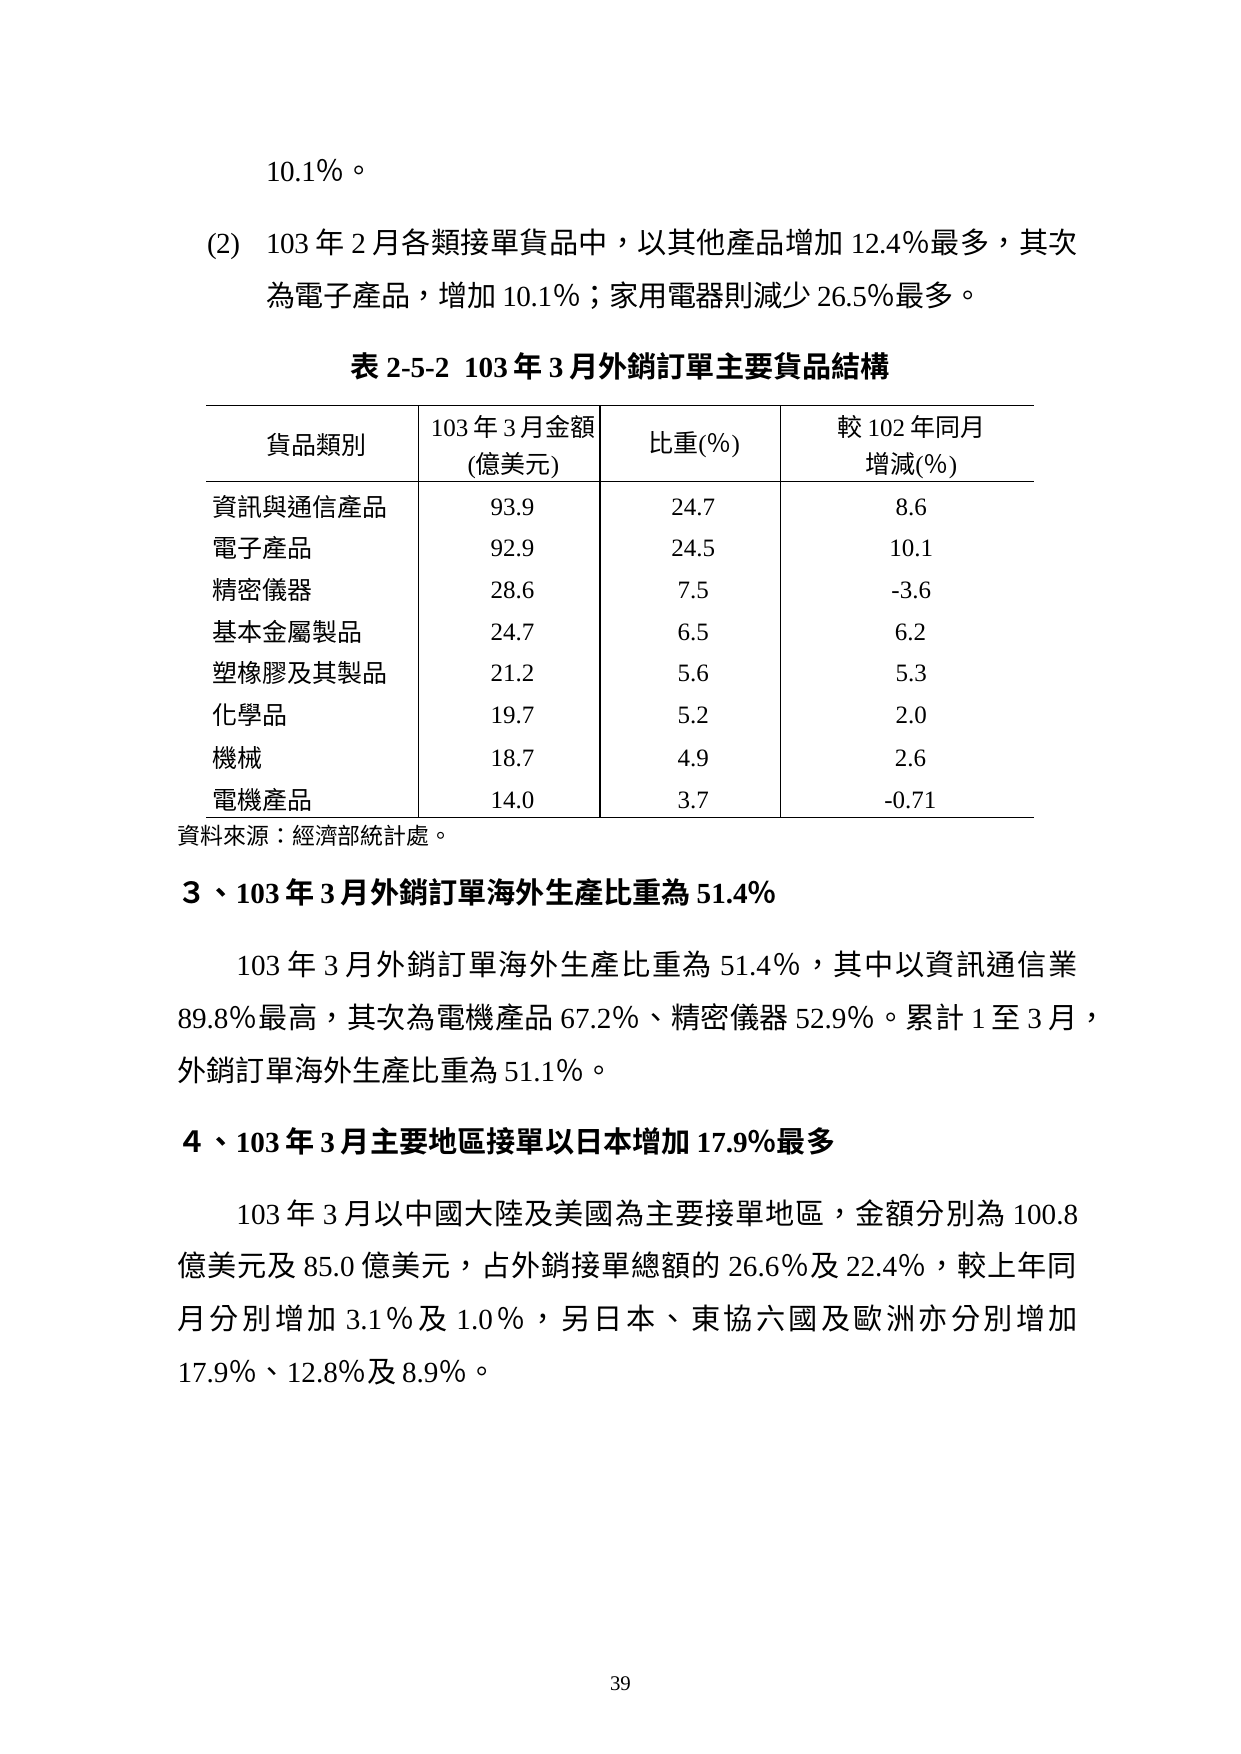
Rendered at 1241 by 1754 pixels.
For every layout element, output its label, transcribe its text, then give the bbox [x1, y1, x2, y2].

text ３、103年3月外銷訂單海外生產比重為51.4％ [177, 870, 1063, 912]
text 資料來源：經濟部統計處。 [177, 818, 1063, 851]
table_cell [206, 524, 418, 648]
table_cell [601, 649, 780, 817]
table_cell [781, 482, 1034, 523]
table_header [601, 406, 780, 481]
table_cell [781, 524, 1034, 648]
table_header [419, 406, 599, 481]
text 表 2-5-2 103年3月外銷訂單主要貨品結構 [177, 344, 1063, 386]
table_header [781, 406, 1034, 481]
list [207, 148, 1078, 190]
list 103年2月各類接單貨品中，以其他產品增加12.4％最多，其次為電子產品，增加10.1％；家用電器則減少26.5％最多。 [207, 219, 1078, 314]
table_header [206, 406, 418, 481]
text ４、103年3月主要地區接單以日本增加17.9％最多 [177, 1119, 1063, 1161]
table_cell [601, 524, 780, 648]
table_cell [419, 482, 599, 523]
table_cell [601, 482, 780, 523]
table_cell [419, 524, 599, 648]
text 103年3月以中國大陸及美國為主要接單地區，金額分別為100.8億美元及85.0億美元，占外銷接單總額的26.6％及22.4％，較上年同月分別增加3.1％及1.0％，另日本、東協六國及歐洲亦分別增加17.9％、12.8％及8.9％。 [177, 1190, 1078, 1391]
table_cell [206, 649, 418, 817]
text 103年3月外銷訂單海外生產比重為51.4％，其中以資訊通信業89.8％最高，其次為電機產品67.2％、精密儀器52.9％。累計1至3月，外銷訂單海外生產比重為51.1％。 [177, 941, 1078, 1089]
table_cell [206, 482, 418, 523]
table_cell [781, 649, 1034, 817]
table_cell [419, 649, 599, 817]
